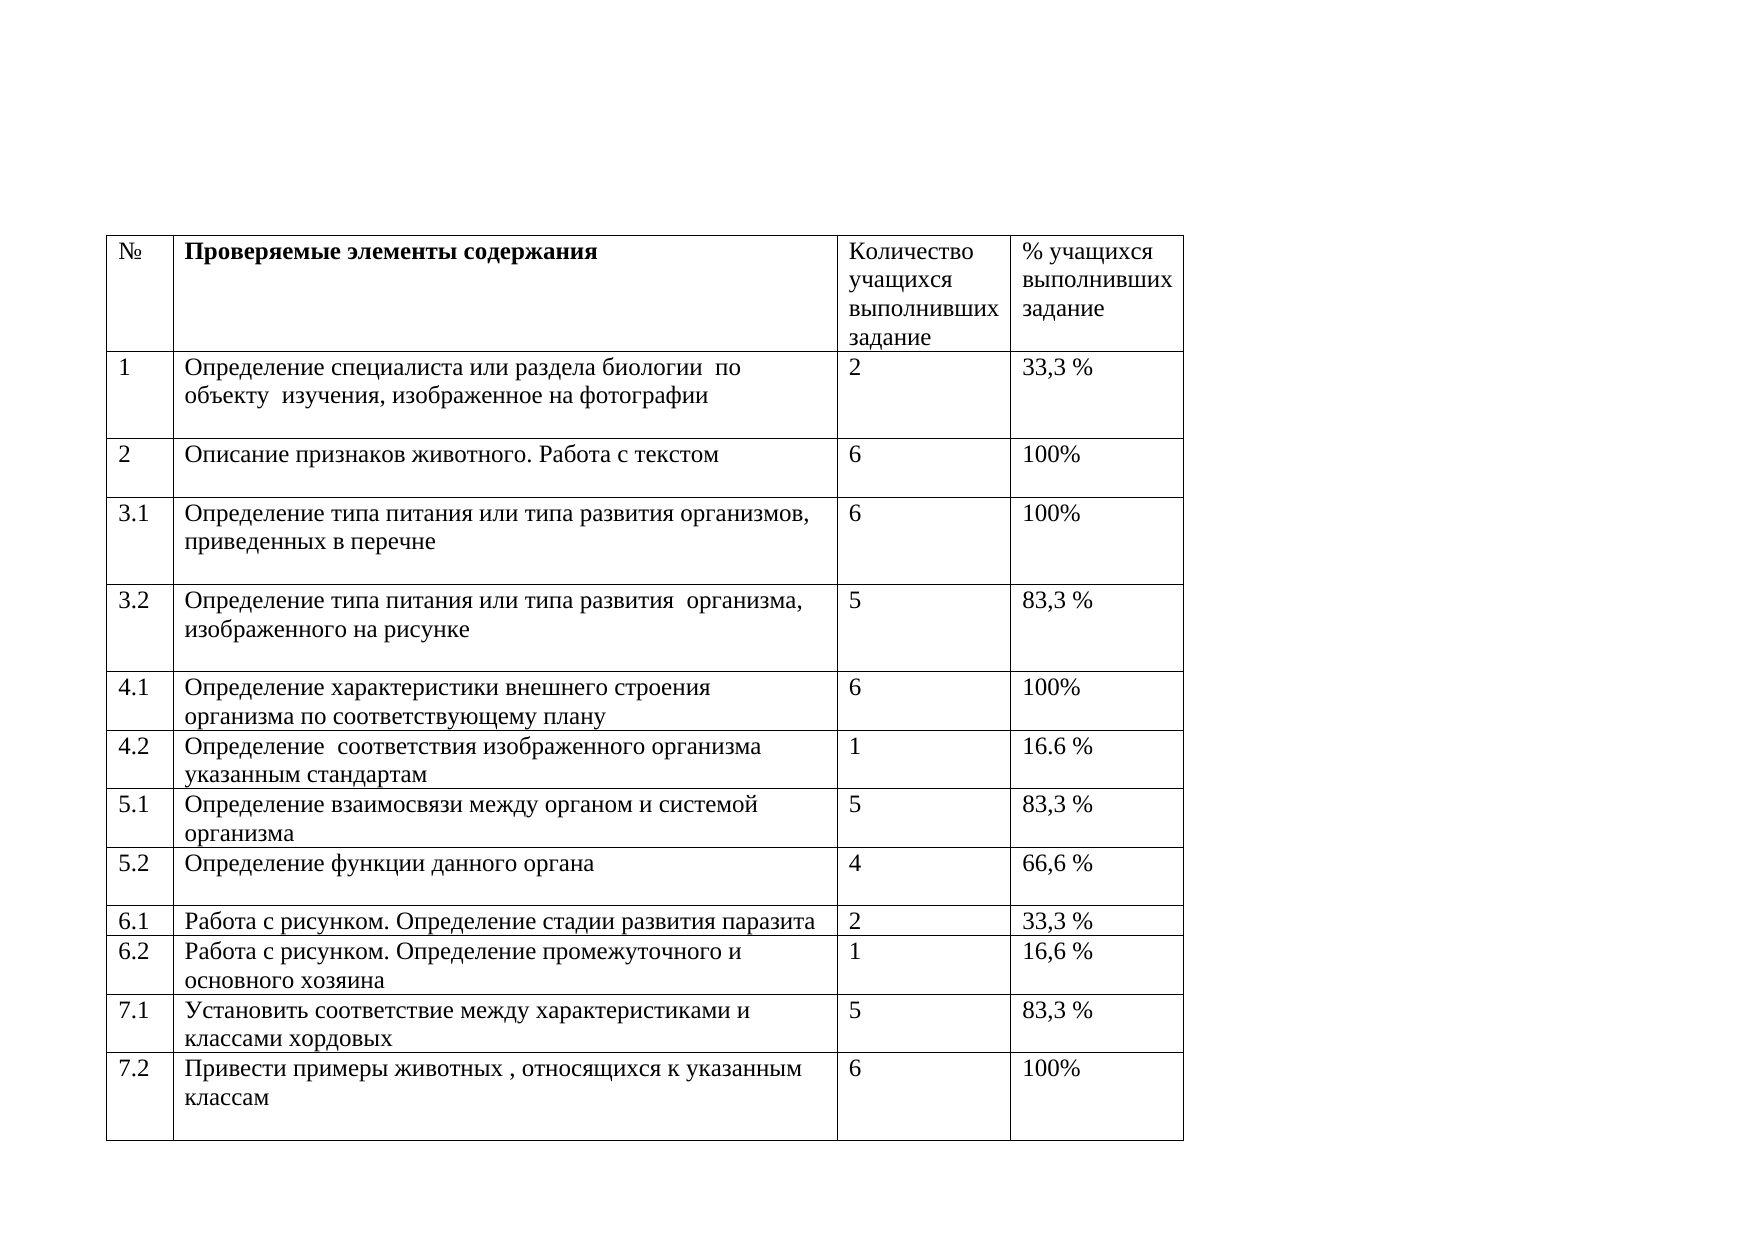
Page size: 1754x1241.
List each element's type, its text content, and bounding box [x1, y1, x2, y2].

table_cell Работа с рисунком. Определение стадии развития паразита [174, 906, 837, 935]
table_cell 83,3 % [1011, 585, 1183, 671]
table_cell 5.2 [107, 848, 173, 905]
table_cell 33,3 % [1011, 906, 1183, 935]
table_cell 3.1 [107, 498, 173, 584]
table_cell Установить соответствие между характеристиками и классами хордовых [174, 995, 837, 1052]
table_cell 4 [838, 848, 1010, 905]
table_cell 83,3 % [1011, 995, 1183, 1052]
table_cell 6 [838, 672, 1010, 730]
table_cell 16.6 % [1011, 731, 1183, 788]
table_cell Определение типа питания или типа развития организмов, приведенных в перечне [174, 498, 837, 584]
table_cell 66,6 % [1011, 848, 1183, 905]
table_cell Определение специалиста или раздела биологии по объекту изучения, изображенное на фотографии [174, 352, 837, 438]
table_cell 100% [1011, 439, 1183, 497]
table_header Проверяемые элементы содержания [174, 236, 837, 351]
table_cell 6.1 [107, 906, 173, 935]
table_cell 1 [107, 352, 173, 438]
table_cell 100% [1011, 1053, 1183, 1139]
table_cell 6.2 [107, 936, 173, 994]
table_header Количество учащихся выполнивших задание [838, 236, 1010, 351]
table_cell 100% [1011, 498, 1183, 584]
table_cell Описание признаков животного. Работа с текстом [174, 439, 837, 497]
table_cell 3.2 [107, 585, 173, 671]
table_cell 1 [838, 731, 1010, 788]
table_cell Определение типа питания или типа развития организма, изображенного на рисунке [174, 585, 837, 671]
table_cell 5 [838, 585, 1010, 671]
table_cell 6 [838, 439, 1010, 497]
table_cell Работа с рисунком. Определение промежуточного и основного хозяина [174, 936, 837, 994]
table_cell 6 [838, 1053, 1010, 1139]
table_cell 6 [838, 498, 1010, 584]
table_cell 7.2 [107, 1053, 173, 1139]
table_cell 4.2 [107, 731, 173, 788]
table_cell 2 [838, 906, 1010, 935]
table_cell Определение функции данного органа [174, 848, 837, 905]
table_cell 5.1 [107, 789, 173, 847]
table_cell 16,6 % [1011, 936, 1183, 994]
table_cell 100% [1011, 672, 1183, 730]
table_cell 2 [107, 439, 173, 497]
table_cell Привести примеры животных , относящихся к указанным классам [174, 1053, 837, 1139]
table_cell 7.1 [107, 995, 173, 1052]
table_header % учащихся выполнивших задание [1011, 236, 1183, 351]
table_cell Определение взаимосвязи между органом и системой организма [174, 789, 837, 847]
table_cell 4.1 [107, 672, 173, 730]
table_cell 2 [838, 352, 1010, 438]
table_cell 5 [838, 789, 1010, 847]
table_cell 33,3 % [1011, 352, 1183, 438]
table_cell 83,3 % [1011, 789, 1183, 847]
table_cell 1 [838, 936, 1010, 994]
table_cell 5 [838, 995, 1010, 1052]
table_cell Определение характеристики внешнего строения организма по соответствующему плану [174, 672, 837, 730]
table_header № [107, 236, 173, 351]
table_cell Определение соответствия изображенного организма указанным стандартам [174, 731, 837, 788]
